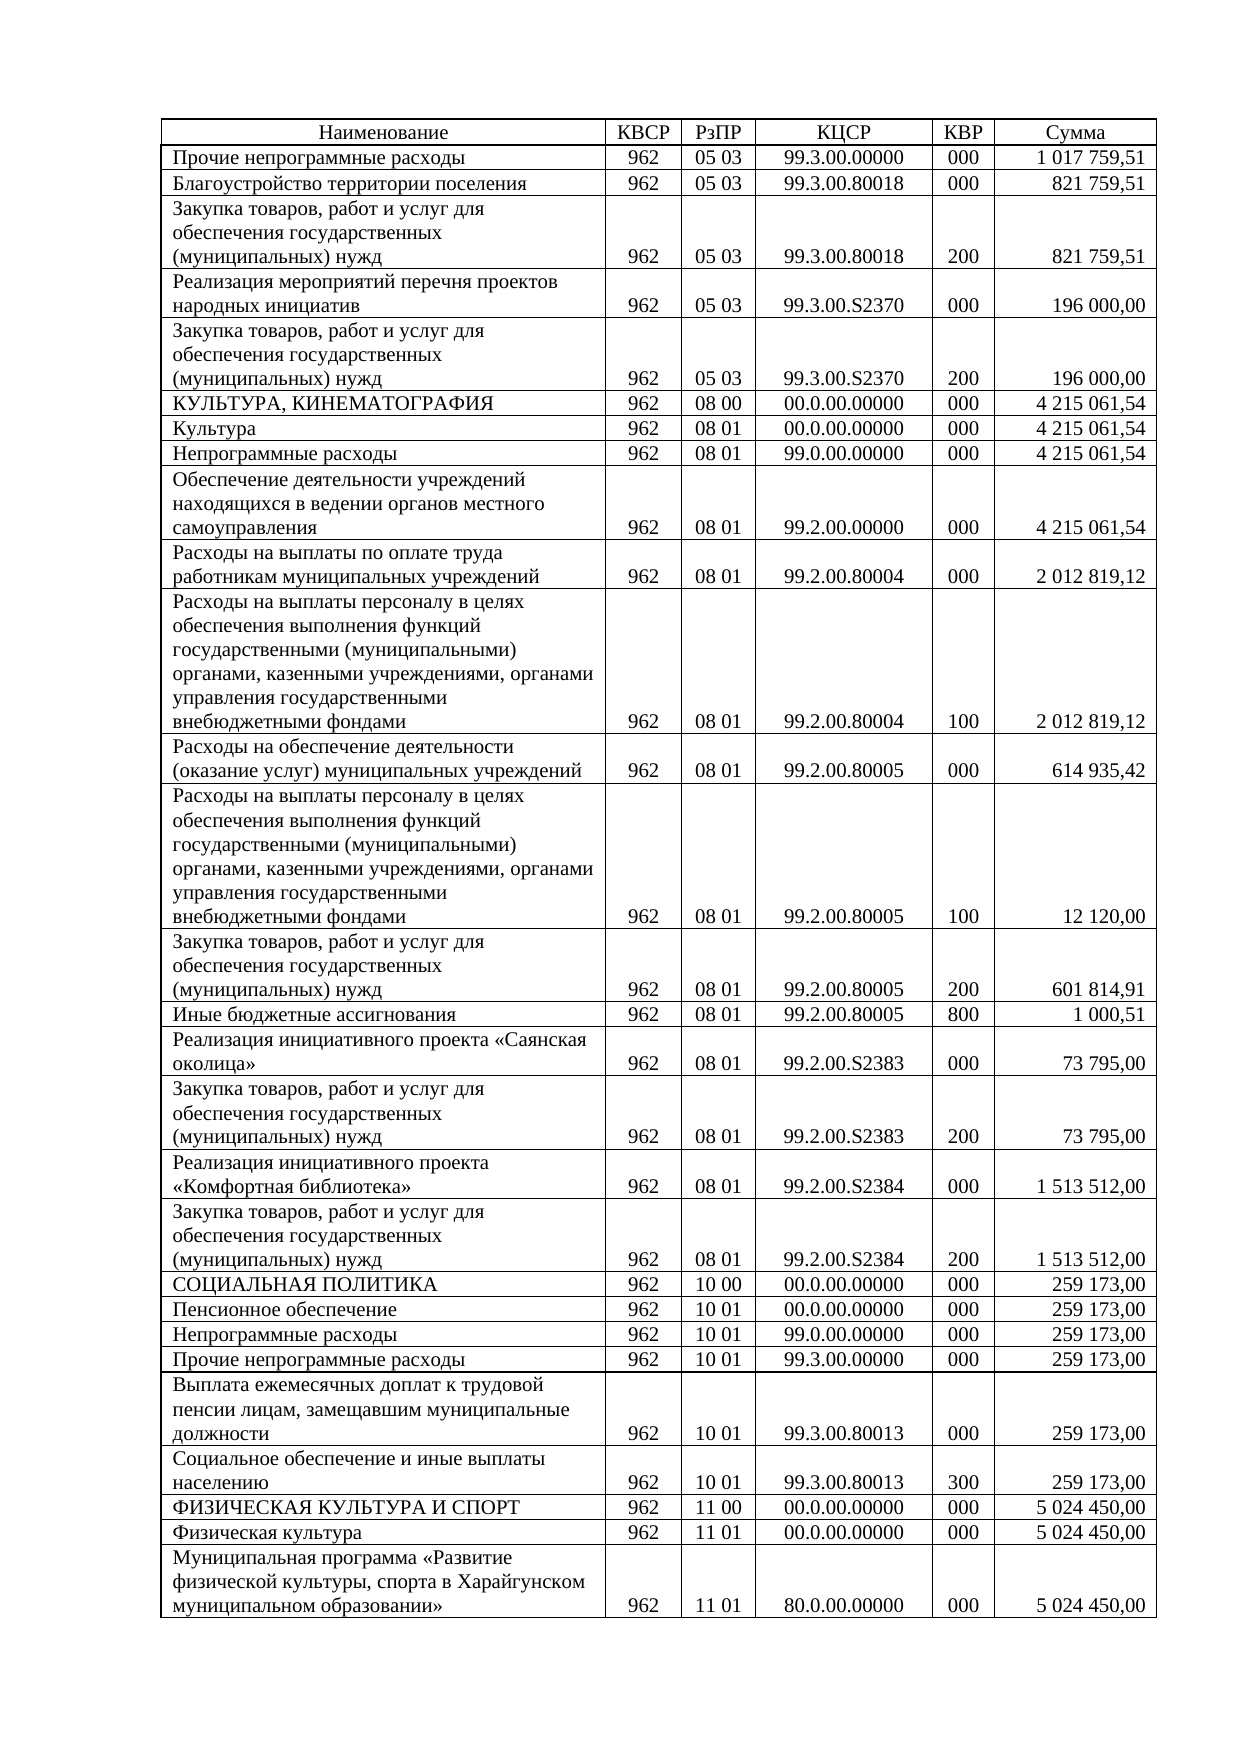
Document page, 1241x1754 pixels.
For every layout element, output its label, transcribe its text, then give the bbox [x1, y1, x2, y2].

table_cell Закупка товаров, работ и услуг для обеспечения государственных (муниципальных) нужд [162, 929, 605, 1001]
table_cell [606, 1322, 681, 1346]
table_cell Расходы на выплаты по оплате труда работникам муниципальных учреждений [162, 540, 605, 588]
table_cell 05 03 [682, 170, 755, 194]
table_cell Реализация инициативного проекта «Комфортная библиотека» [162, 1150, 605, 1198]
table_cell 08 01 [682, 589, 755, 733]
table_cell 000 [933, 441, 994, 465]
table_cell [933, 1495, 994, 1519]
table_cell 99.3.00.80018 [756, 196, 932, 268]
table_cell 08 01 [682, 1027, 755, 1075]
table_cell Культура [162, 416, 605, 440]
table_cell 200 [933, 318, 994, 390]
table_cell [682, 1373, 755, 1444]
table_cell 1 000,51 [995, 1002, 1156, 1026]
table_cell 100 [933, 589, 994, 733]
table_cell 962 [606, 784, 681, 928]
table_cell Реализация мероприятий перечня проектов народных инициатив [162, 269, 605, 317]
table_header КЦСР [756, 120, 932, 144]
table_cell 08 00 [682, 391, 755, 415]
table_cell 962 [606, 734, 681, 782]
table_cell 08 01 [682, 441, 755, 465]
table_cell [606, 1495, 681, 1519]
table_cell Обеспечение деятельности учреждений находящихся в ведении органов местного самоуправления [162, 466, 605, 539]
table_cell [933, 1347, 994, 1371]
table_cell 99.2.00.S2383 [756, 1027, 932, 1075]
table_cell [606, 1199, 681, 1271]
table_cell Непрограммные расходы [162, 441, 605, 465]
table_cell 99.2.00.S2383 [756, 1076, 932, 1148]
table_cell 200 [933, 1076, 994, 1148]
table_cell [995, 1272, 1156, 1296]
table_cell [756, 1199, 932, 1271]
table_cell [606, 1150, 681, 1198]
table_cell Закупка товаров, работ и услуг для обеспечения государственных (муниципальных) нужд [162, 318, 605, 390]
table_cell 99.2.00.80005 [756, 929, 932, 1001]
table_cell 99.2.00.00000 [756, 466, 932, 539]
table_cell 00.0.00.00000 [756, 416, 932, 440]
table_cell 73 795,00 [995, 1027, 1156, 1075]
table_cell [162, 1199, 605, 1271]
table_cell 08 01 [682, 416, 755, 440]
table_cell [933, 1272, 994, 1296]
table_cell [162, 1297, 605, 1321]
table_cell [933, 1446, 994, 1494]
table_cell 000 [933, 416, 994, 440]
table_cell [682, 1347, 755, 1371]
table_cell 99.2.00.80005 [756, 1002, 932, 1026]
table_cell 08 01 [682, 929, 755, 1001]
table_cell Закупка товаров, работ и услуг для обеспечения государственных (муниципальных) нужд [162, 196, 605, 268]
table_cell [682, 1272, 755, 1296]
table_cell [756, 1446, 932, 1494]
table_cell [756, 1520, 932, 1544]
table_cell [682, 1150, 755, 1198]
table_cell 962 [606, 441, 681, 465]
table_cell 4 215 061,54 [995, 466, 1156, 539]
table_cell 800 [933, 1002, 994, 1026]
table_header Наименование [162, 120, 605, 144]
table_cell 99.3.00.S2370 [756, 318, 932, 390]
table_header КВСР [606, 120, 681, 144]
table_cell 05 03 [682, 269, 755, 317]
table_cell 962 [606, 1027, 681, 1075]
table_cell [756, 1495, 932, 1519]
table_cell КУЛЬТУРА, КИНЕМАТОГРАФИЯ [162, 391, 605, 415]
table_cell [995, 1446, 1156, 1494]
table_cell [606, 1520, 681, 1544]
table_cell 200 [933, 929, 994, 1001]
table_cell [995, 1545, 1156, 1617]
table_cell 196 000,00 [995, 318, 1156, 390]
table_cell 99.2.00.80004 [756, 589, 932, 733]
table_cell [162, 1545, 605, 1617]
table_cell 08 01 [682, 784, 755, 928]
table_cell 4 215 061,54 [995, 391, 1156, 415]
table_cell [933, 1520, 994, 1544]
table_cell 99.2.00.80005 [756, 784, 932, 928]
table_cell 962 [606, 170, 681, 194]
table_cell 08 01 [682, 1002, 755, 1026]
table_cell 08 01 [682, 540, 755, 588]
table_cell 05 03 [682, 196, 755, 268]
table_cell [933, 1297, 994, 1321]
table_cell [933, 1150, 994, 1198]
table_cell 601 814,91 [995, 929, 1156, 1001]
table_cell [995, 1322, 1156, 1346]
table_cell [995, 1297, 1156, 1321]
table_cell 962 [606, 391, 681, 415]
table_cell 962 [606, 929, 681, 1001]
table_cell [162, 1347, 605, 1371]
table_cell 821 759,51 [995, 196, 1156, 268]
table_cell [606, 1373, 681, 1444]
table_cell 614 935,42 [995, 734, 1156, 782]
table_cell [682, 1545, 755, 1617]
table_cell 000 [933, 734, 994, 782]
table_cell 000 [933, 466, 994, 539]
table_cell 962 [606, 196, 681, 268]
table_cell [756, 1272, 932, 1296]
table_cell Расходы на выплаты персоналу в целях обеспечения выполнения функций государственными (муниципальными) органами, казенными учреждениями, органами управления государственными внебюджетными фондами [162, 784, 605, 928]
table_cell 73 795,00 [995, 1076, 1156, 1148]
table_cell 962 [606, 269, 681, 317]
table_cell 05 03 [682, 318, 755, 390]
table_cell 000 [933, 146, 994, 169]
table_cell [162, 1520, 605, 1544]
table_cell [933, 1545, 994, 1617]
table_cell 08 01 [682, 1076, 755, 1148]
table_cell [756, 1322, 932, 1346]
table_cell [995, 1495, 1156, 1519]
table_cell 4 215 061,54 [995, 416, 1156, 440]
table_cell 196 000,00 [995, 269, 1156, 317]
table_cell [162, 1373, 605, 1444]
table_cell 2 012 819,12 [995, 540, 1156, 588]
table_cell 962 [606, 589, 681, 733]
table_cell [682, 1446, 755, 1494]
table_cell 000 [933, 540, 994, 588]
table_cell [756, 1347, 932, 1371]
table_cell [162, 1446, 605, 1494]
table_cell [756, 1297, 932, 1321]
table_cell 962 [606, 466, 681, 539]
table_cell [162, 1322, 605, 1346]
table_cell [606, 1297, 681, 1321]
table_cell 99.3.00.00000 [756, 146, 932, 169]
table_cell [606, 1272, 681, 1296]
table_cell 4 215 061,54 [995, 441, 1156, 465]
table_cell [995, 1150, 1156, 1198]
table_cell Расходы на выплаты персоналу в целях обеспечения выполнения функций государственными (муниципальными) органами, казенными учреждениями, органами управления государственными внебюджетными фондами [162, 589, 605, 733]
table_cell Закупка товаров, работ и услуг для обеспечения государственных (муниципальных) нужд [162, 1076, 605, 1148]
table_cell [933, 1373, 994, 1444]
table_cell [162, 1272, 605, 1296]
table_cell 99.2.00.80004 [756, 540, 932, 588]
table_header КВР [933, 120, 994, 144]
table_cell 08 01 [682, 466, 755, 539]
table_cell Благоустройство территории поселения [162, 170, 605, 194]
table_cell Реализация инициативного проекта «Саянская околица» [162, 1027, 605, 1075]
table_cell 99.0.00.00000 [756, 441, 932, 465]
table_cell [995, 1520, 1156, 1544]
table_cell 821 759,51 [995, 170, 1156, 194]
table_cell 000 [933, 391, 994, 415]
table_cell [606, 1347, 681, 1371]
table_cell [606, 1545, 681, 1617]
table_cell 962 [606, 540, 681, 588]
table_cell 962 [606, 1076, 681, 1148]
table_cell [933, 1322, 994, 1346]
table_cell 00.0.00.00000 [756, 391, 932, 415]
table_cell 99.3.00.80018 [756, 170, 932, 194]
table_cell 000 [933, 269, 994, 317]
table_cell 962 [606, 1002, 681, 1026]
table_cell 99.3.00.S2370 [756, 269, 932, 317]
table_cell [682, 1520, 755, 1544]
table_cell 2 012 819,12 [995, 589, 1156, 733]
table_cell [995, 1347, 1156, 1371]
table_cell Иные бюджетные ассигнования [162, 1002, 605, 1026]
table_cell 100 [933, 784, 994, 928]
table_cell Прочие непрограммные расходы [162, 146, 605, 169]
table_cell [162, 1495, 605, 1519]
table_cell 05 03 [682, 146, 755, 169]
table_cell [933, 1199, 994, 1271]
table_cell 962 [606, 146, 681, 169]
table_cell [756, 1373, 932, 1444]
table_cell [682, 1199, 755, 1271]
table_cell 12 120,00 [995, 784, 1156, 928]
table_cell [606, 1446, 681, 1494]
table_header РзПР [682, 120, 755, 144]
table_cell 08 01 [682, 734, 755, 782]
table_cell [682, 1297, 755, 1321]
table_header Сумма [995, 120, 1156, 144]
table_cell 1 017 759,51 [995, 146, 1156, 169]
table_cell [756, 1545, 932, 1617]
table_cell 200 [933, 196, 994, 268]
table_cell 962 [606, 318, 681, 390]
table_cell 962 [606, 416, 681, 440]
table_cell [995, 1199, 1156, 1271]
table_cell 99.2.00.80005 [756, 734, 932, 782]
table_cell 000 [933, 170, 994, 194]
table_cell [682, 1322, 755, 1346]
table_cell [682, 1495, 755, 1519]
table_cell 000 [933, 1027, 994, 1075]
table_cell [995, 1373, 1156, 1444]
table_cell Расходы на обеспечение деятельности (оказание услуг) муниципальных учреждений [162, 734, 605, 782]
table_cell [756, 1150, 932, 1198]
